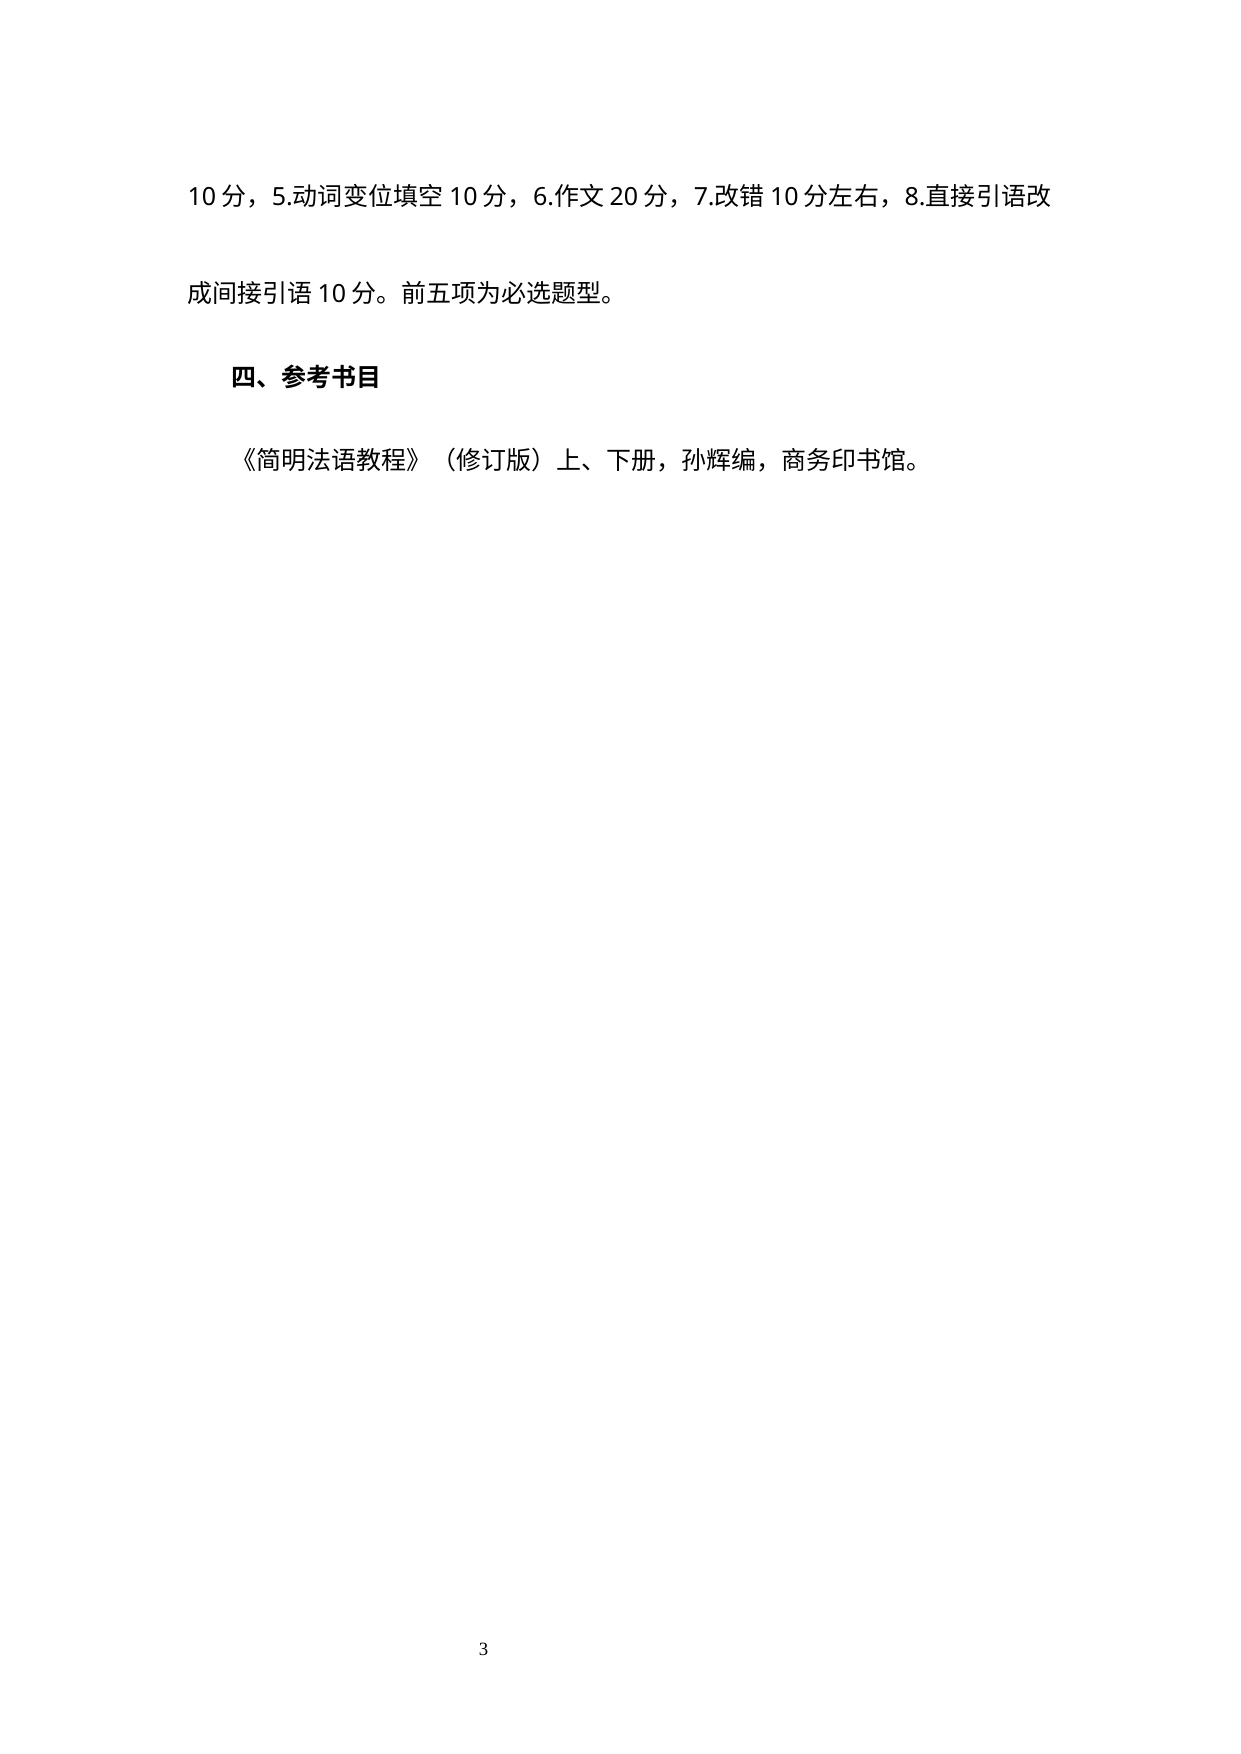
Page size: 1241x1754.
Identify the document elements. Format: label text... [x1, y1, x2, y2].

text 《简明法语教程》（修订版）上、下册，孙辉编，商务印书馆。 [187, 426, 1053, 491]
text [187, 162, 1053, 324]
text 四、参考书目 [187, 343, 1053, 408]
